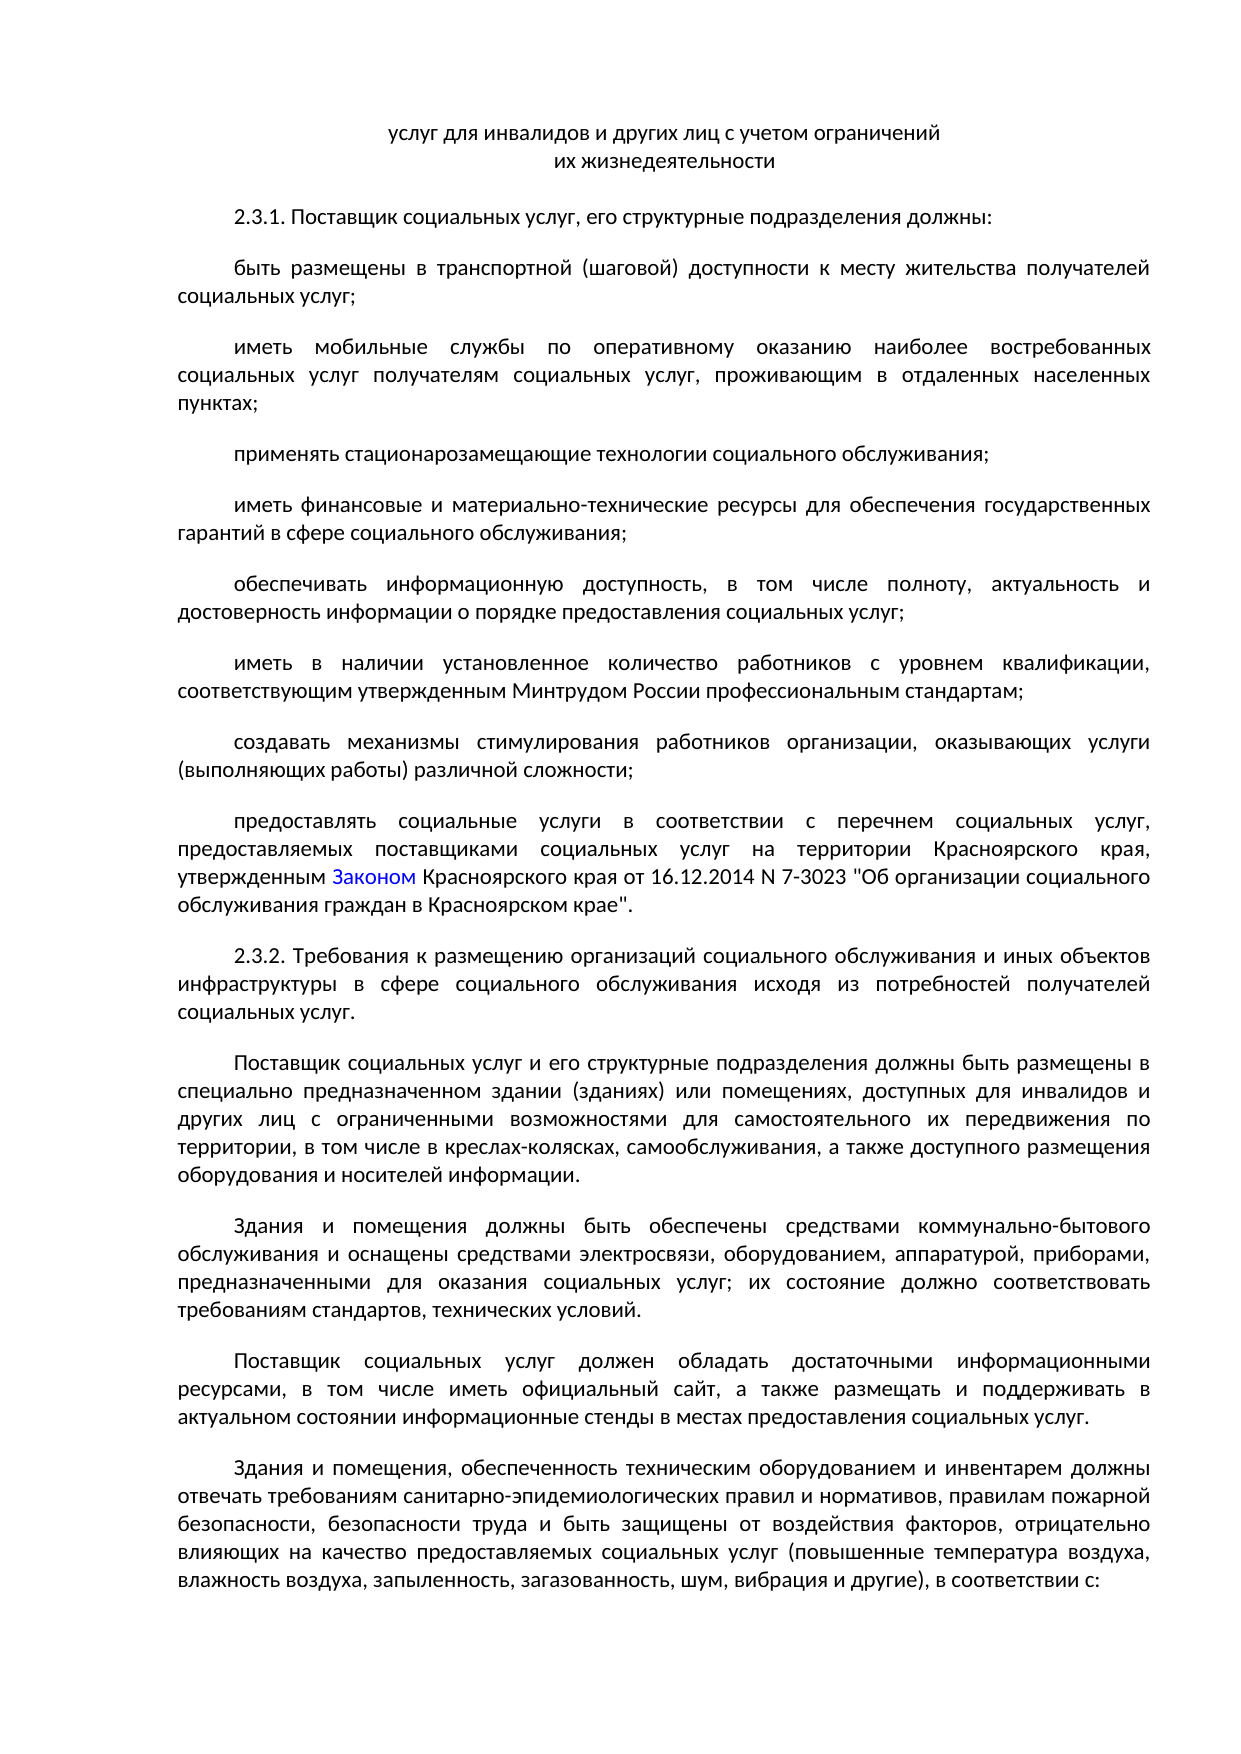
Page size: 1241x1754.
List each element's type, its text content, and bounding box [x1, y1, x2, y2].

text Здания и помещения должны быть обеспечены средствами коммунально-бытового обслуживания и оснащены средствами электросвязи, оборудованием, аппаратурой, приборами, предназначенными для оказания социальных услуг; их состояние должно соответствовать требованиям стандартов, технических условий. [177, 1211, 1152, 1323]
text применять стационарозамещающие технологии социального обслуживания; [177, 439, 1152, 467]
text иметь финансовые и материально-технические ресурсы для обеспечения государственных гарантий в сфере социального обслуживания; [177, 490, 1152, 546]
text услуг для инвалидов и других лиц с учетом ограничений [177, 118, 1152, 146]
text 2.3.2. Требования к размещению организаций социального обслуживания и иных объектов инфраструктуры в сфере социального обслуживания исходя из потребностей получателей социальных услуг. [177, 941, 1152, 1025]
text быть размещены в транспортной (шаговой) доступности к месту жительства получателей социальных услуг; [177, 253, 1152, 309]
text их жизнедеятельности [177, 146, 1152, 174]
text предоставлять социальные услуги в соответствии с перечнем социальных услуг, предоставляемых поставщиками социальных услуг на территории Красноярского края, утвержденным Законом Красноярского края от 16.12.2014 N 7-3023 "Об организации социального обслуживания граждан в Красноярском крае". [177, 806, 1152, 918]
text обеспечивать информационную доступность, в том числе полноту, актуальность и достоверность информации о порядке предоставления социальных услуг; [177, 569, 1152, 625]
text Здания и помещения, обеспеченность техническим оборудованием и инвентарем должны отвечать требованиям санитарно-эпидемиологических правил и нормативов, правилам пожарной безопасности, безопасности труда и быть защищены от воздействия факторов, отрицательно влияющих на качество предоставляемых социальных услуг (повышенные температура воздуха, влажность воздуха, запыленность, загазованность, шум, вибрация и другие), в соответствии с: [177, 1453, 1152, 1593]
text Поставщик социальных услуг и его структурные подразделения должны быть размещены в специально предназначенном здании (зданиях) или помещениях, доступных для инвалидов и других лиц с ограниченными возможностями для самостоятельного их передвижения по территории, в том числе в креслах-колясках, самообслуживания, а также доступного размещения оборудования и носителей информации. [177, 1048, 1152, 1188]
text создавать механизмы стимулирования работников организации, оказывающих услуги (выполняющих работы) различной сложности; [177, 727, 1152, 783]
text иметь в наличии установленное количество работников с уровнем квалификации, соответствующим утвержденным Минтрудом России профессиональным стандартам; [177, 648, 1152, 704]
text Поставщик социальных услуг должен обладать достаточными информационными ресурсами, в том числе иметь официальный сайт, а также размещать и поддерживать в актуальном состоянии информационные стенды в местах предоставления социальных услуг. [177, 1346, 1152, 1430]
text 2.3.1. Поставщик социальных услуг, его структурные подразделения должны: [177, 202, 1152, 230]
text иметь мобильные службы по оперативному оказанию наиболее востребованных социальных услуг получателям социальных услуг, проживающим в отдаленных населенных пунктах; [177, 332, 1152, 416]
